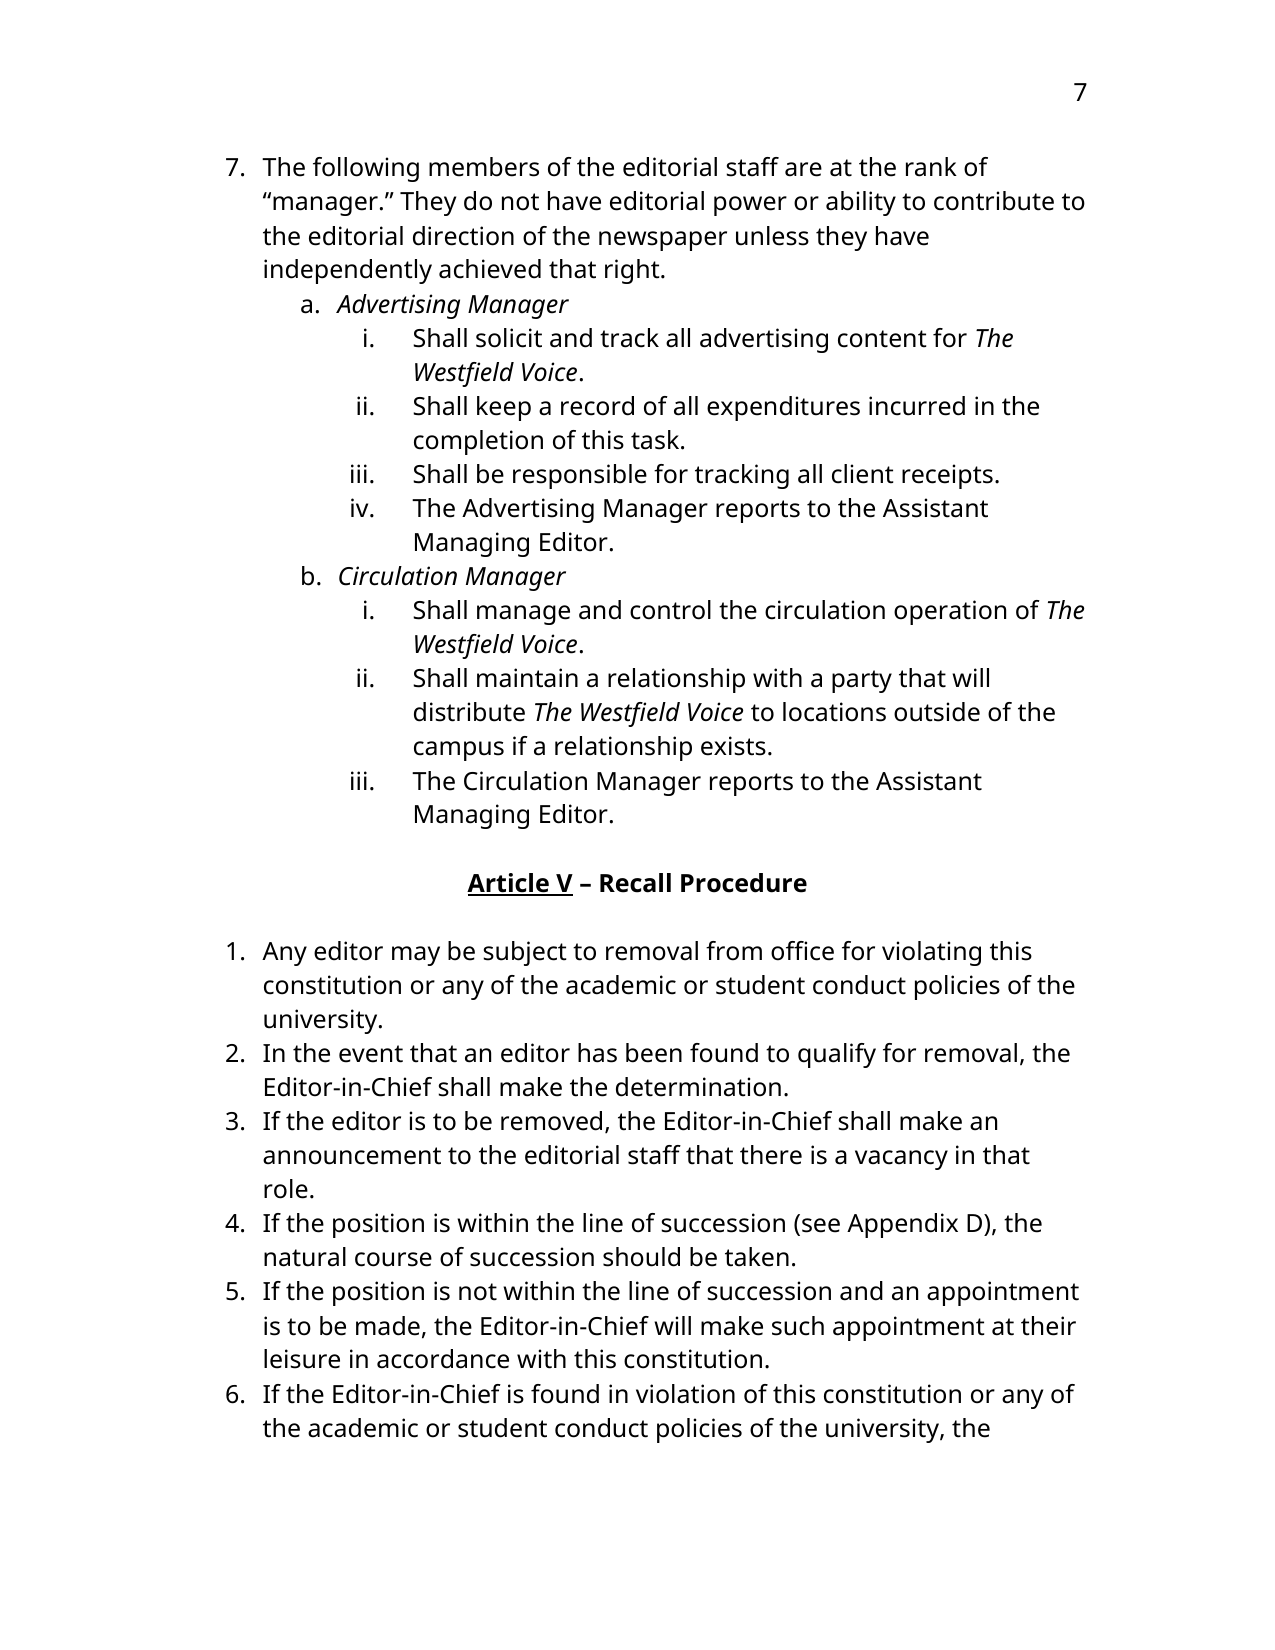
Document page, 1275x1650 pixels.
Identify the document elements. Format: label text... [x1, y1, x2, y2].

list Advertising Manager [300, 286, 1087, 320]
list The Advertising Manager reports to the Assistant Managing Editor. [375, 491, 1087, 559]
list Shall keep a record of all expenditures incurred in the completion of this task. [375, 388, 1087, 457]
list In the event that an editor has been found to qualify for removal, the Editor-in-Chief shall make the determination. [225, 1036, 1087, 1104]
text Article V – Recall Procedure [187, 865, 1087, 899]
list Shall manage and control the circulation operation of The Westfield Voice. [375, 593, 1087, 661]
list If the editor is to be removed, the Editor-in-Chief shall make an announcement to the editorial staff that there is a vacancy in that role. [225, 1104, 1087, 1206]
list Circulation Manager [300, 559, 1087, 593]
list The following members of the editorial staff are at the rank of “manager.” They do not have editorial power or ability to contribute to the editorial direction of the newspaper unless they have independently achieved that right. [225, 150, 1087, 286]
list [225, 1376, 1087, 1444]
list The Circulation Manager reports to the Assistant Managing Editor. [375, 763, 1087, 831]
list Shall be responsible for tracking all client receipts. [375, 457, 1087, 491]
list Shall maintain a relationship with a party that will distribute The Westfield Voice to locations outside of the campus if a relationship exists. [375, 661, 1087, 763]
list If the position is not within the line of succession and an appointment is to be made, the Editor-in-Chief will make such appointment at their leisure in accordance with this constitution. [225, 1274, 1087, 1376]
list Shall solicit and track all advertising content for The Westfield Voice. [375, 320, 1087, 388]
list Any editor may be subject to removal from office for violating this constitution or any of the academic or student conduct policies of the university. [225, 933, 1087, 1036]
list If the position is within the line of succession (see Appendix D), the natural course of succession should be taken. [225, 1206, 1087, 1274]
